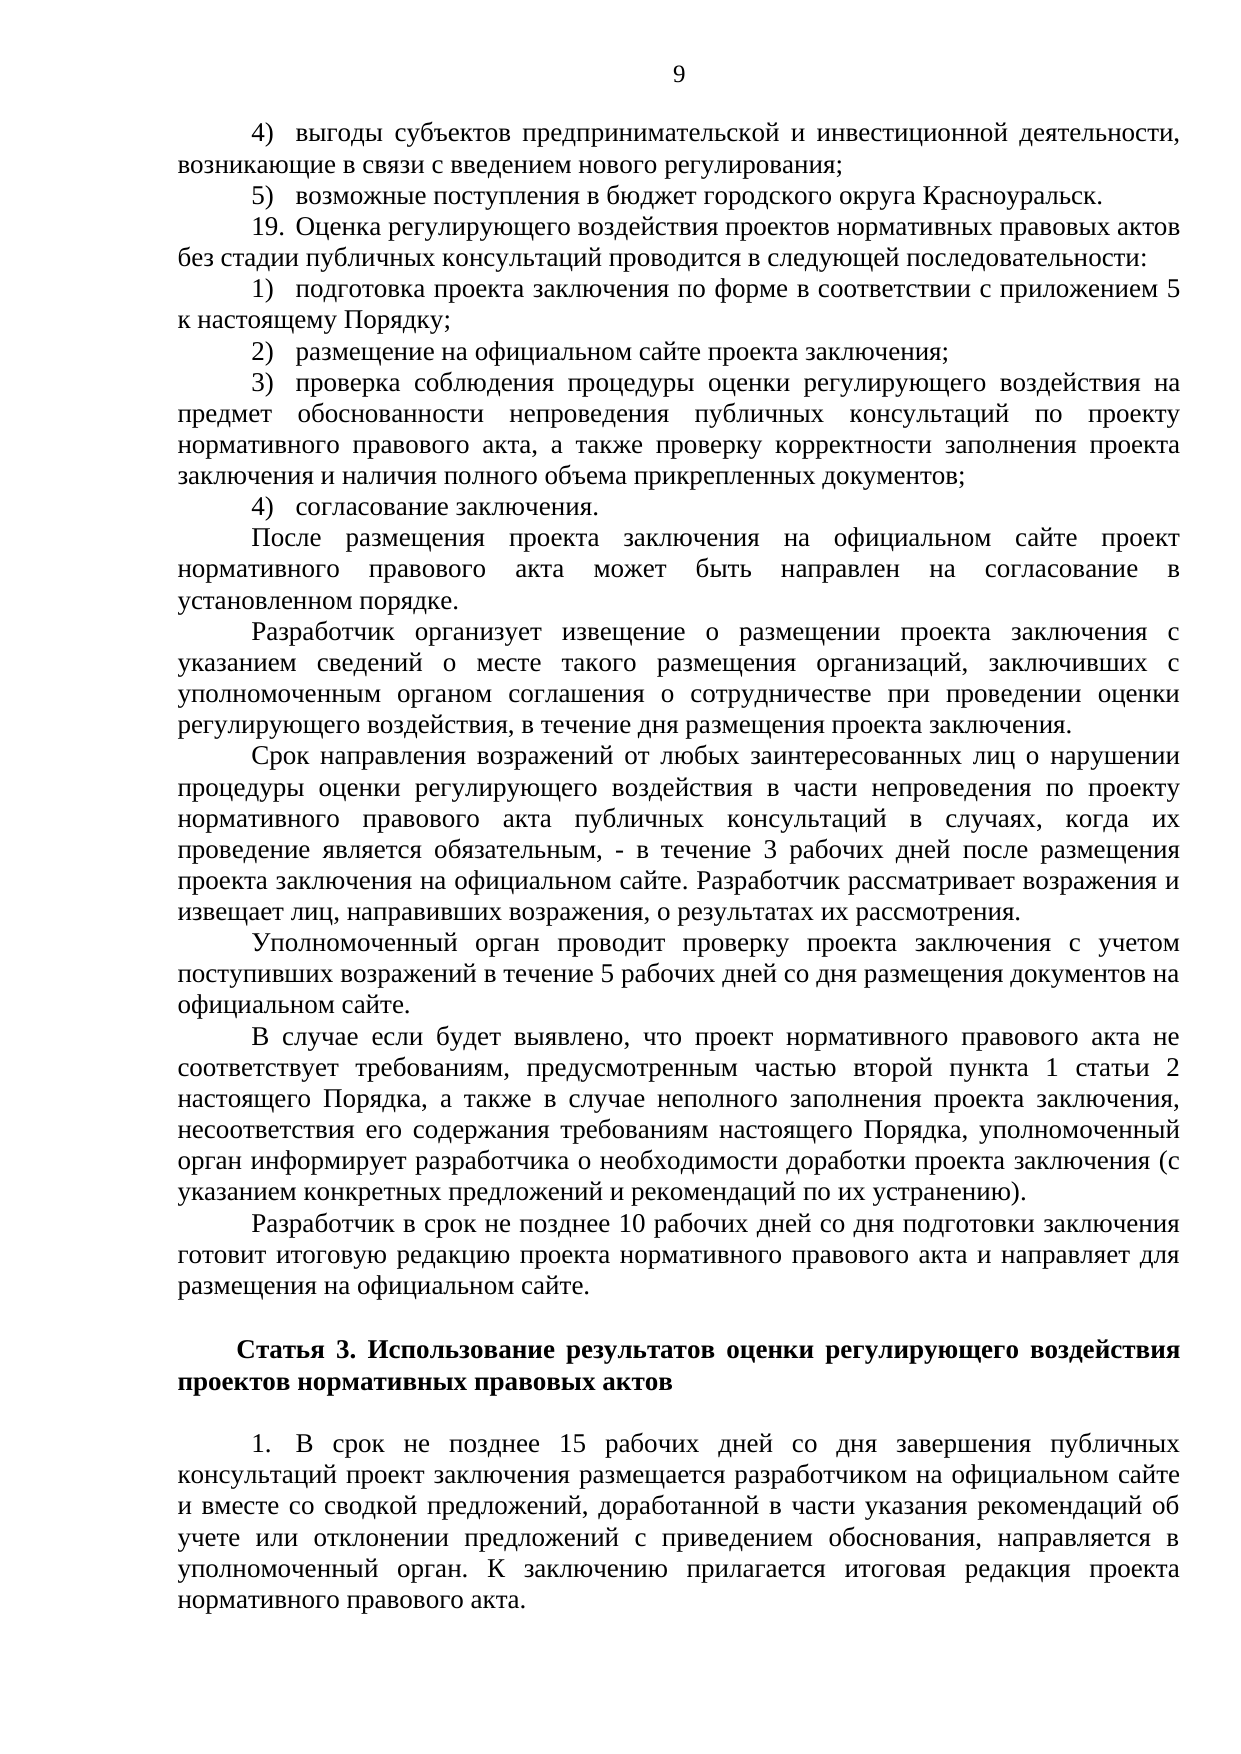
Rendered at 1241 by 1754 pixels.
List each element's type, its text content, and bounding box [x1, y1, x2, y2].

text Разработчик в срок не позднее 10 рабочих дней со дня подготовки заключения готовит итоговую редакцию проекта нормативного правового акта и направляет для размещения на официальном сайте. [177, 1207, 1181, 1300]
list размещение на официальном сайте проекта заключения; [177, 334, 1181, 366]
text После размещения проекта заключения на официальном сайте проект нормативного правового акта может быть направлен на согласование в установленном порядке. [177, 521, 1181, 615]
title Статья 3. Использование результатов оценки регулирующего воздействия проектов нормативных правовых актов [177, 1334, 1181, 1396]
text В случае если будет выявлено, что проект нормативного правового акта не соответствует требованиям, предусмотренным частью второй пункта 1 статьи 2 настоящего Порядка, а также в случае неполного заполнения проекта заключения, несоответствия его содержания требованиям настоящего Порядка, уполномоченный орган информирует разработчика о необходимости доработки проекта заключения (с указанием конкретных предложений и рекомендаций по их устранению). [177, 1020, 1181, 1207]
list согласование заключения. [177, 490, 1181, 521]
list подготовка проекта заключения по форме в соответствии с приложением 5 к настоящему Порядку; [177, 272, 1181, 334]
text Разработчик организует извещение о размещении проекта заключения с указанием сведений о месте такого размещения организаций, заключивших с уполномоченным органом соглашения о сотрудничестве при проведении оценки регулирующего воздействия, в течение дня размещения проекта заключения. [177, 615, 1181, 739]
list возможные поступления в бюджет городского округа Красноуральск. [177, 179, 1181, 210]
list проверка соблюдения процедуры оценки регулирующего воздействия на предмет обоснованности непроведения публичных консультаций по проекту нормативного правового акта, а также проверку корректности заполнения проекта заключения и наличия полного объема прикрепленных документов; [177, 366, 1181, 490]
list В срок не позднее 15 рабочих дней со дня завершения публичных консультаций проект заключения размещается разработчиком на официальном сайте и вместе со сводкой предложений, доработанной в части указания рекомендаций об учете или отклонении предложений с приведением обоснования, направляется в уполномоченный орган. К заключению прилагается итоговая редакция проекта нормативного правового акта. [177, 1427, 1181, 1614]
list Оценка регулирующего воздействия проектов нормативных правовых актов без стадии публичных консультаций проводится в следующей последовательности: [177, 210, 1181, 272]
text Уполномоченный орган проводит проверку проекта заключения с учетом поступивших возражений в течение 5 рабочих дней со дня размещения документов на официальном сайте. [177, 926, 1181, 1020]
list выгоды субъектов предпринимательской и инвестиционной деятельности, возникающие в связи с введением нового регулирования; [177, 117, 1181, 179]
text Срок направления возражений от любых заинтересованных лиц о нарушении процедуры оценки регулирующего воздействия в части непроведения по проекту нормативного правового акта публичных консультаций в случаях, когда их проведение является обязательным, - в течение 3 рабочих дней после размещения проекта заключения на официальном сайте. Разработчик рассматривает возражения и извещает лиц, направивших возражения, о результатах их рассмотрения. [177, 739, 1181, 926]
